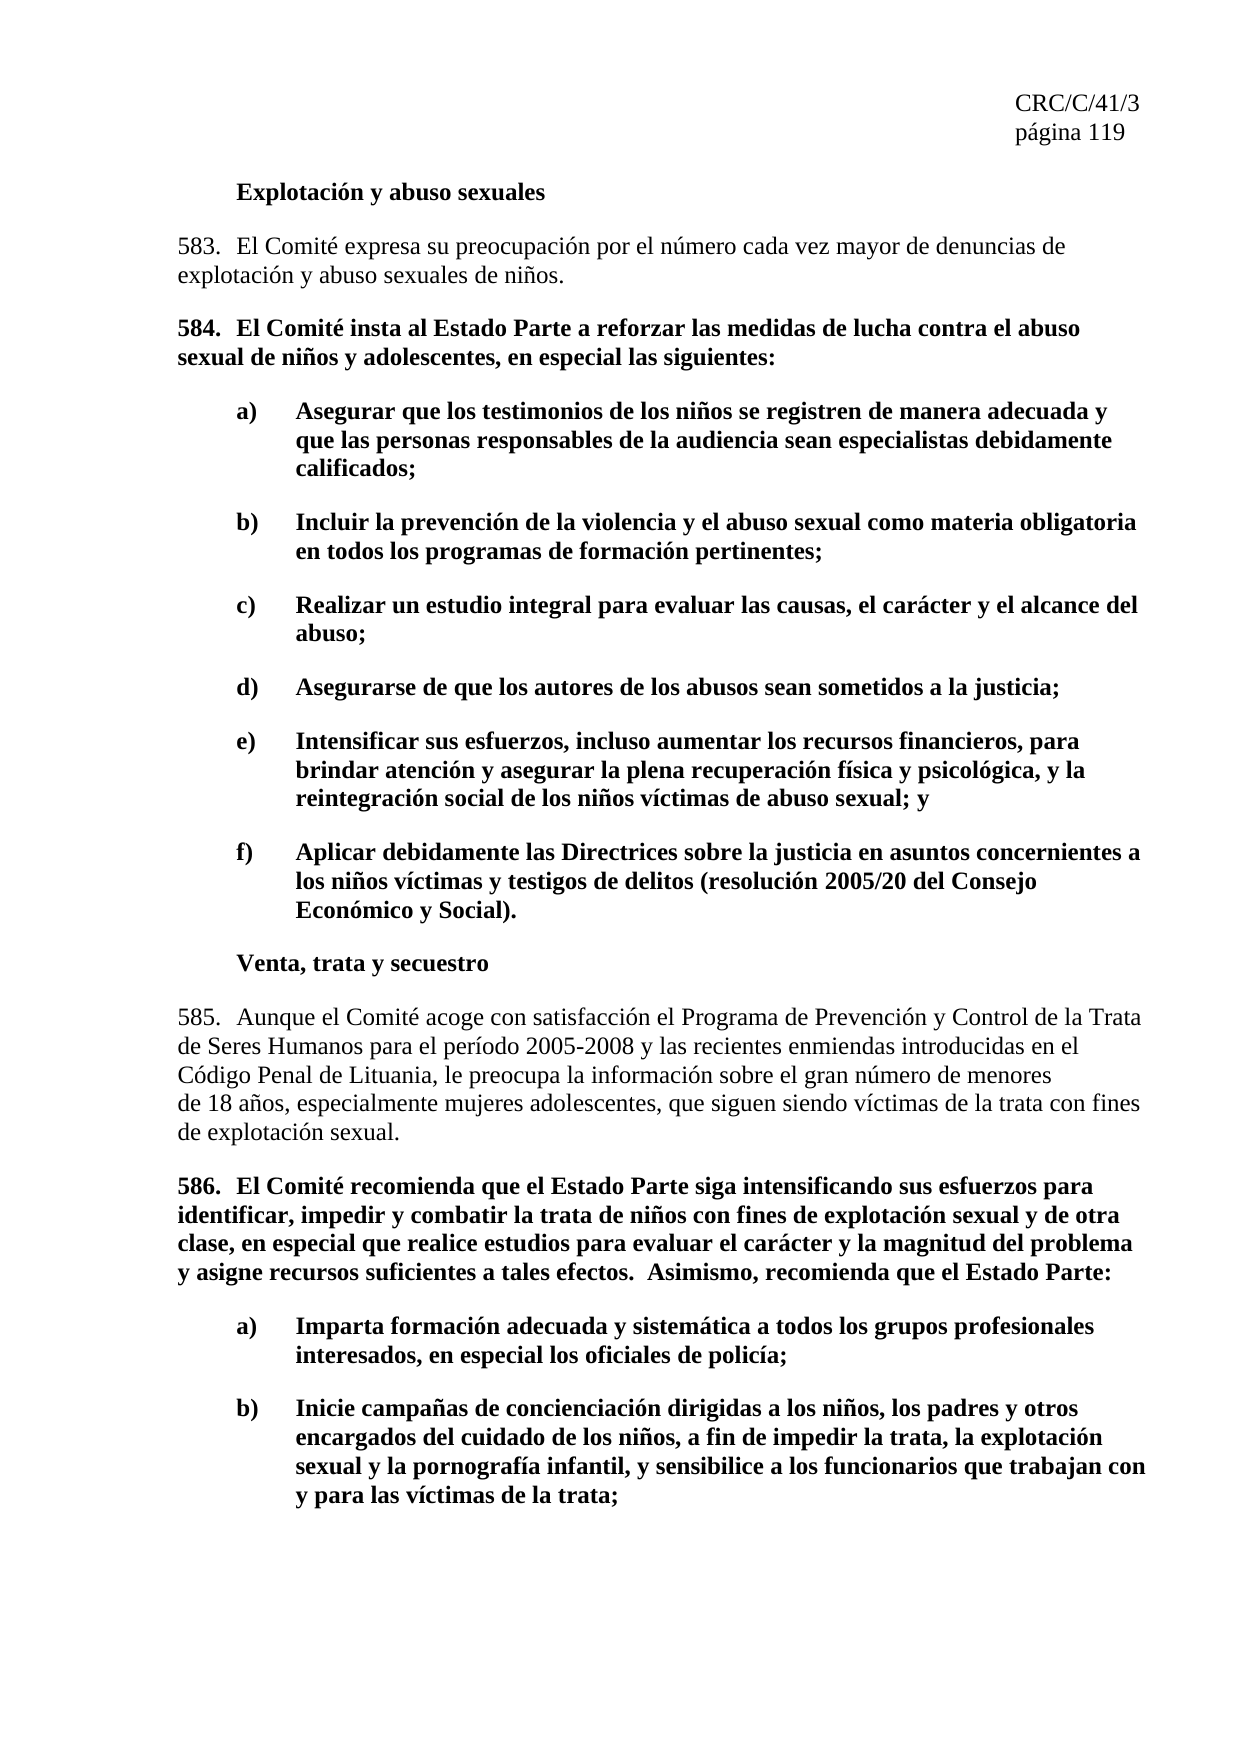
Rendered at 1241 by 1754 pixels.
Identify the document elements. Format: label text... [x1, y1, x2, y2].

text e) Intensificar sus esfuerzos, incluso aumentar los recursos financieros, para brindar atención y asegurar la plena recuperación física y psicológica, y la reintegración social de los niños víctimas de abuso sexual; y [236, 726, 1152, 812]
text Explotación y abuso sexuales [236, 177, 1152, 206]
text 585. Aunque el Comité acoge con satisfacción el Programa de Prevención y Control de la Trata de Seres Humanos para el período 2005-2008 y las recientes enmiendas introducidas en el Código Penal de Lituania, le preocupa la información sobre el gran número de menores de 18 años, especialmente mujeres adolescentes, que siguen siendo víctimas de la trata con fines de explotación sexual. [177, 1002, 1152, 1146]
text 584. El Comité insta al Estado Parte a reforzar las medidas de lucha contra el abuso sexual de niños y adolescentes, en especial las siguientes: [177, 313, 1152, 371]
text a) Asegurar que los testimonios de los niños se registren de manera adecuada y que las personas responsables de la audiencia sean especialistas debidamente calificados; [236, 396, 1152, 482]
text b) Incluir la prevención de la violencia y el abuso sexual como materia obligatoria en todos los programas de formación pertinentes; [236, 507, 1152, 565]
text a) Imparta formación adecuada y sistemática a todos los grupos profesionales interesados, en especial los oficiales de policía; [236, 1311, 1152, 1368]
text 583. El Comité expresa su preocupación por el número cada vez mayor de denuncias de explotación y abuso sexuales de niños. [177, 231, 1152, 288]
text f) Aplicar debidamente las Directrices sobre la justicia en asuntos concernientes a los niños víctimas y testigos de delitos (resolución 2005/20 del Consejo Económico y Social). [236, 837, 1152, 923]
text c) Realizar un estudio integral para evaluar las causas, el carácter y el alcance del abuso; [236, 590, 1152, 647]
text d) Asegurarse de que los autores de los abusos sean sometidos a la justicia; [236, 672, 1152, 701]
text 586. El Comité recomienda que el Estado Parte siga intensificando sus esfuerzos para identificar, impedir y combatir la trata de niños con fines de explotación sexual y de otra clase, en especial que realice estudios para evaluar el carácter y la magnitud del problema y asigne recursos suficientes a tales efectos. Asimismo, recomienda que el Estado Parte: [177, 1171, 1152, 1286]
text b) Inicie campañas de concienciación dirigidas a los niños, los padres y otros encargados del cuidado de los niños, a fin de impedir la trata, la explotación sexual y la pornografía infantil, y sensibilice a los funcionarios que trabajan con y para las víctimas de la trata; [236, 1393, 1152, 1508]
text Venta, trata y secuestro [236, 948, 1152, 977]
